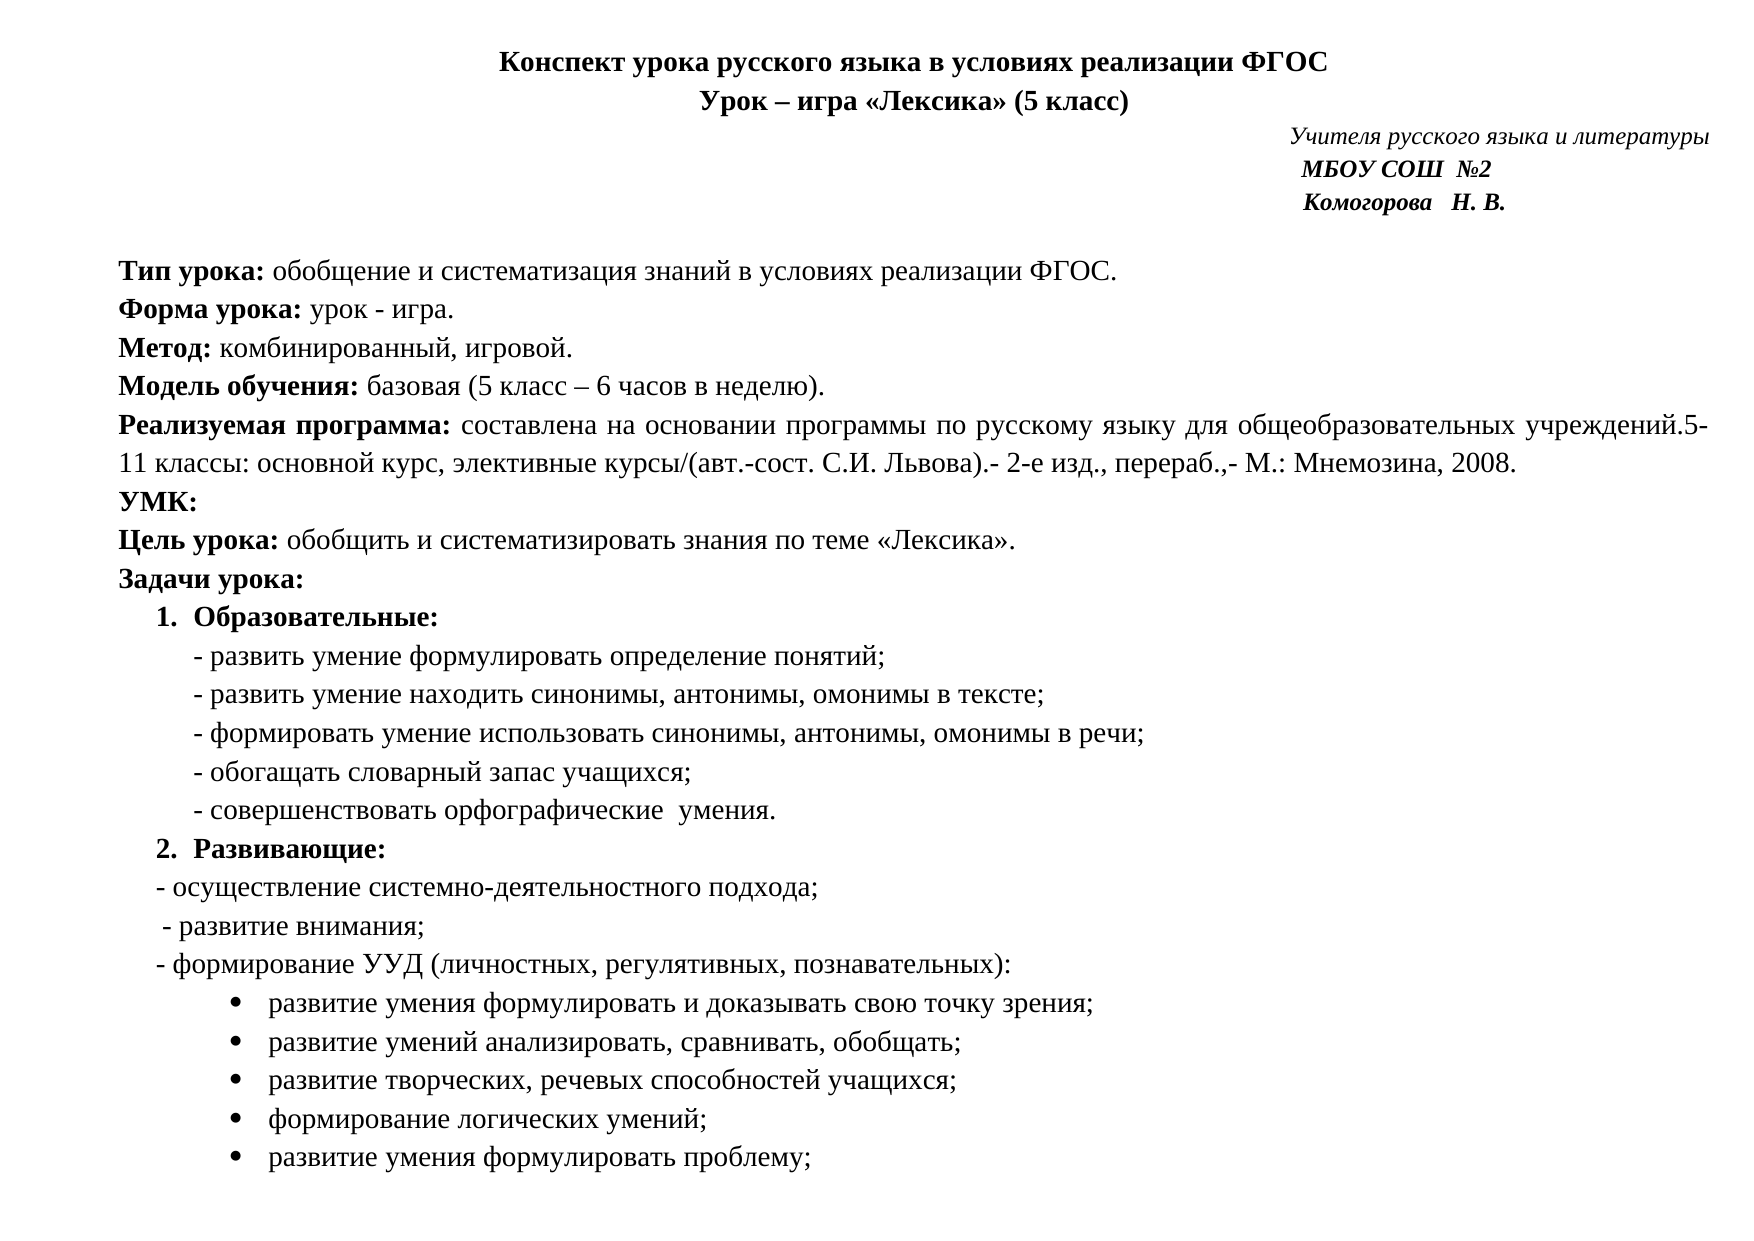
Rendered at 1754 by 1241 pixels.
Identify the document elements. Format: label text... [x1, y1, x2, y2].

text - развитие внимания; [118, 908, 1709, 941]
list развитие умения формулировать проблему; [231, 1139, 1709, 1173]
text - формировать умение использовать синонимы, антонимы, омонимы в речи; [193, 715, 1651, 749]
text Модель обучения: базовая (5 класс – 6 часов в неделю). [118, 368, 1709, 402]
list развитие умения формулировать и доказывать свою точку зрения; [231, 985, 1709, 1019]
list формирование логических умений; [231, 1101, 1709, 1134]
text Цель урока: обобщить и систематизировать знания по теме «Лексика». [118, 522, 1709, 556]
text Задачи урока: [118, 561, 1709, 594]
text - формирование УУД (личностных, регулятивных, познавательных): [156, 946, 1651, 980]
text Метод: комбинированный, игровой. [118, 330, 1709, 363]
list развитие умений анализировать, сравнивать, обобщать; [231, 1024, 1709, 1057]
text Конспект урока русского языка в условиях реализации ФГОС [118, 44, 1709, 78]
list Образовательные: [156, 599, 1709, 633]
list развитие творческих, речевых способностей учащихся; [231, 1062, 1709, 1096]
text - осуществление системно-деятельностного подхода; [156, 869, 1651, 903]
text Тип урока: обобщение и систематизация знаний в условиях реализации ФГОС. [118, 253, 1709, 286]
text - развить умение формулировать определение понятий; [193, 638, 1651, 672]
list Развивающие: [156, 831, 1709, 864]
text - развить умение находить синонимы, антонимы, омонимы в тексте; [193, 677, 1651, 710]
text Урок – игра «Лексика» (5 класс) [118, 83, 1709, 116]
text - совершенствовать орфографические умения. [193, 792, 1651, 826]
text Комогорова Н. В. [118, 187, 1709, 216]
text МБОУ СОШ №2 [118, 154, 1709, 183]
text Учителя русского языка и литературы [118, 121, 1709, 150]
text Реализуемая программа: составлена на основании программы по русскому языку для общеобразовательных учреждений.5-11 классы: основной курс, элективные курсы/(авт.-сост. С.И. Львова).- 2-е изд., перераб.,- М.: Мнемозина, 2008. [118, 407, 1709, 479]
text Форма урока: урок - игра. [118, 291, 1709, 325]
text - обогащать словарный запас учащихся; [193, 754, 1651, 787]
text УМК: [118, 484, 1709, 517]
